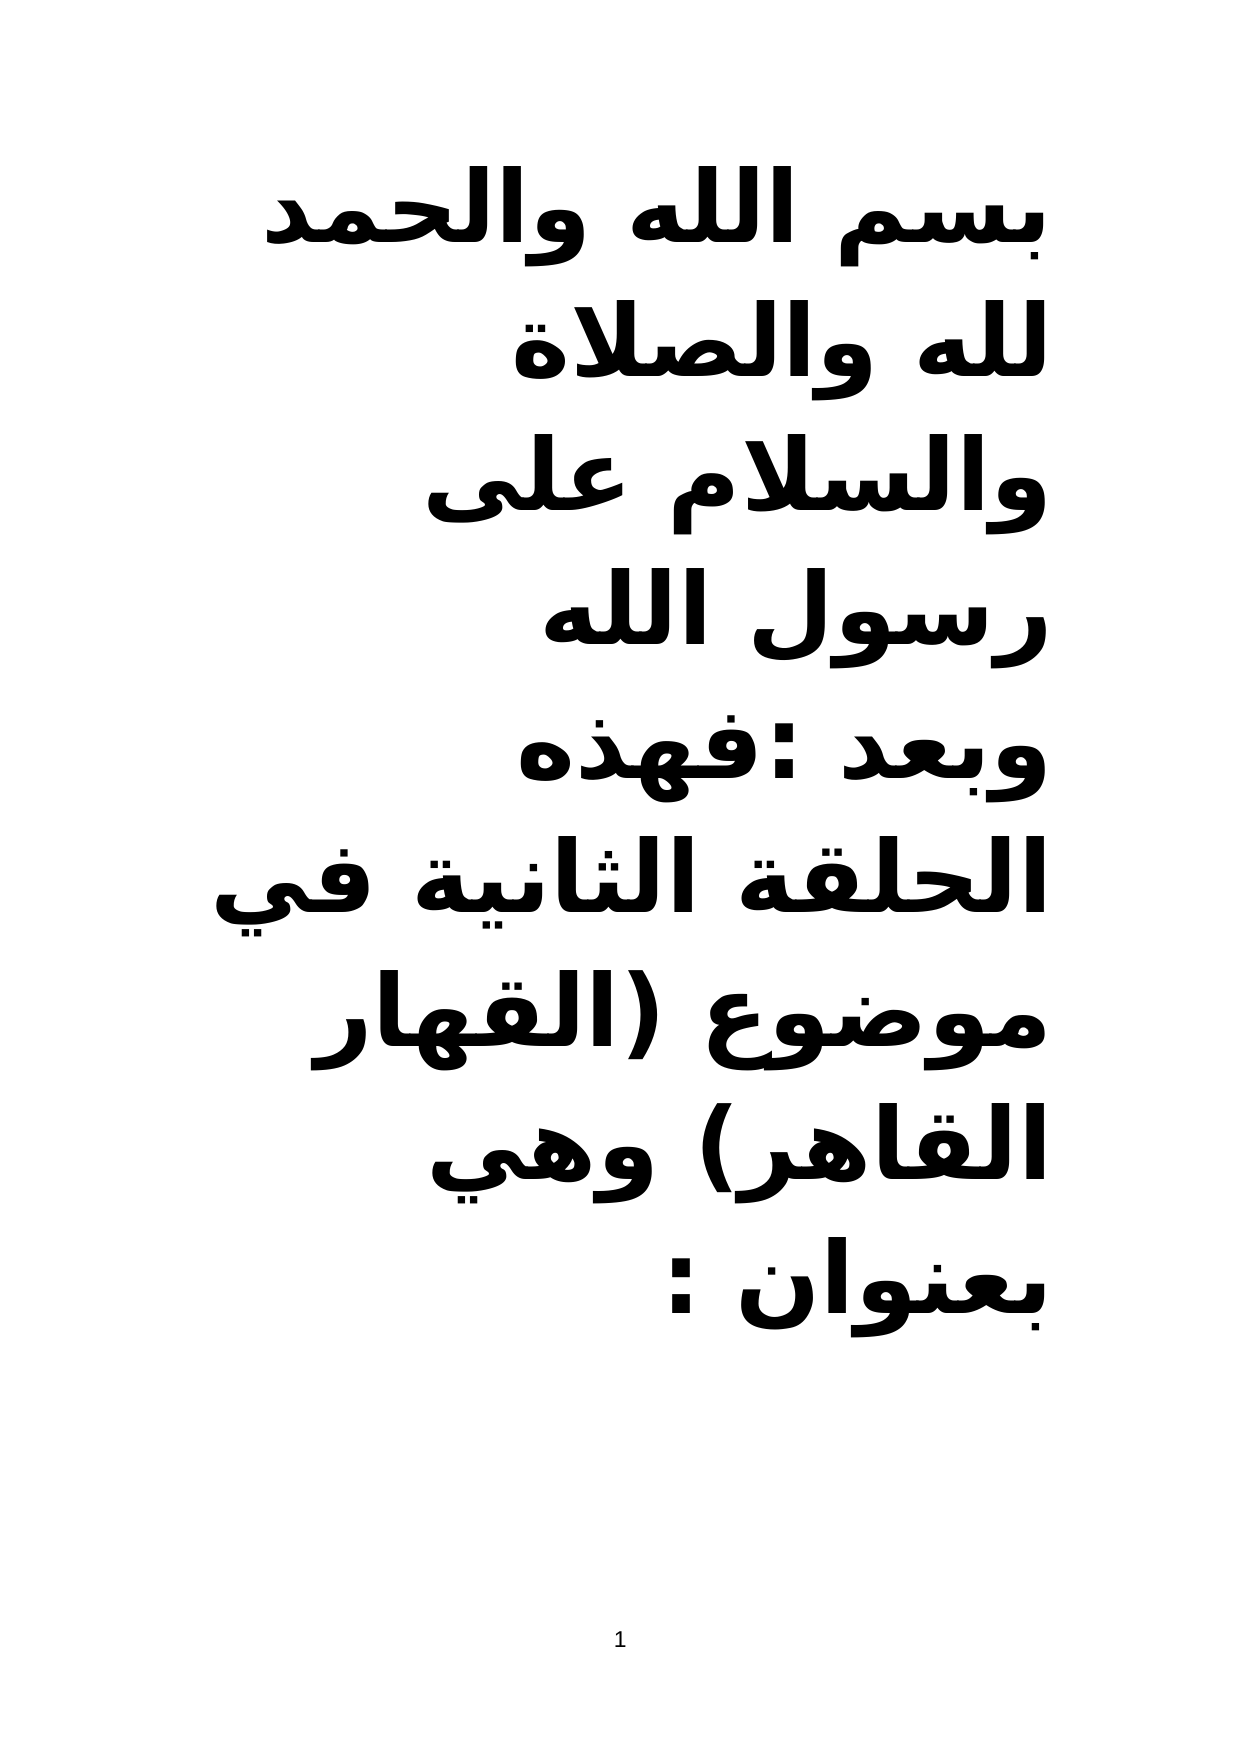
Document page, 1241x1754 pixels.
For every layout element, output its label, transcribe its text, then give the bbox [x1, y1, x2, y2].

text بسم الله والحمد لله والصلاة والسلام على رسول الله وبعد :فهذه الحلقة الثانية في موضوع (القهار القاهر) وهي بعنوان : [187, 150, 1053, 1337]
